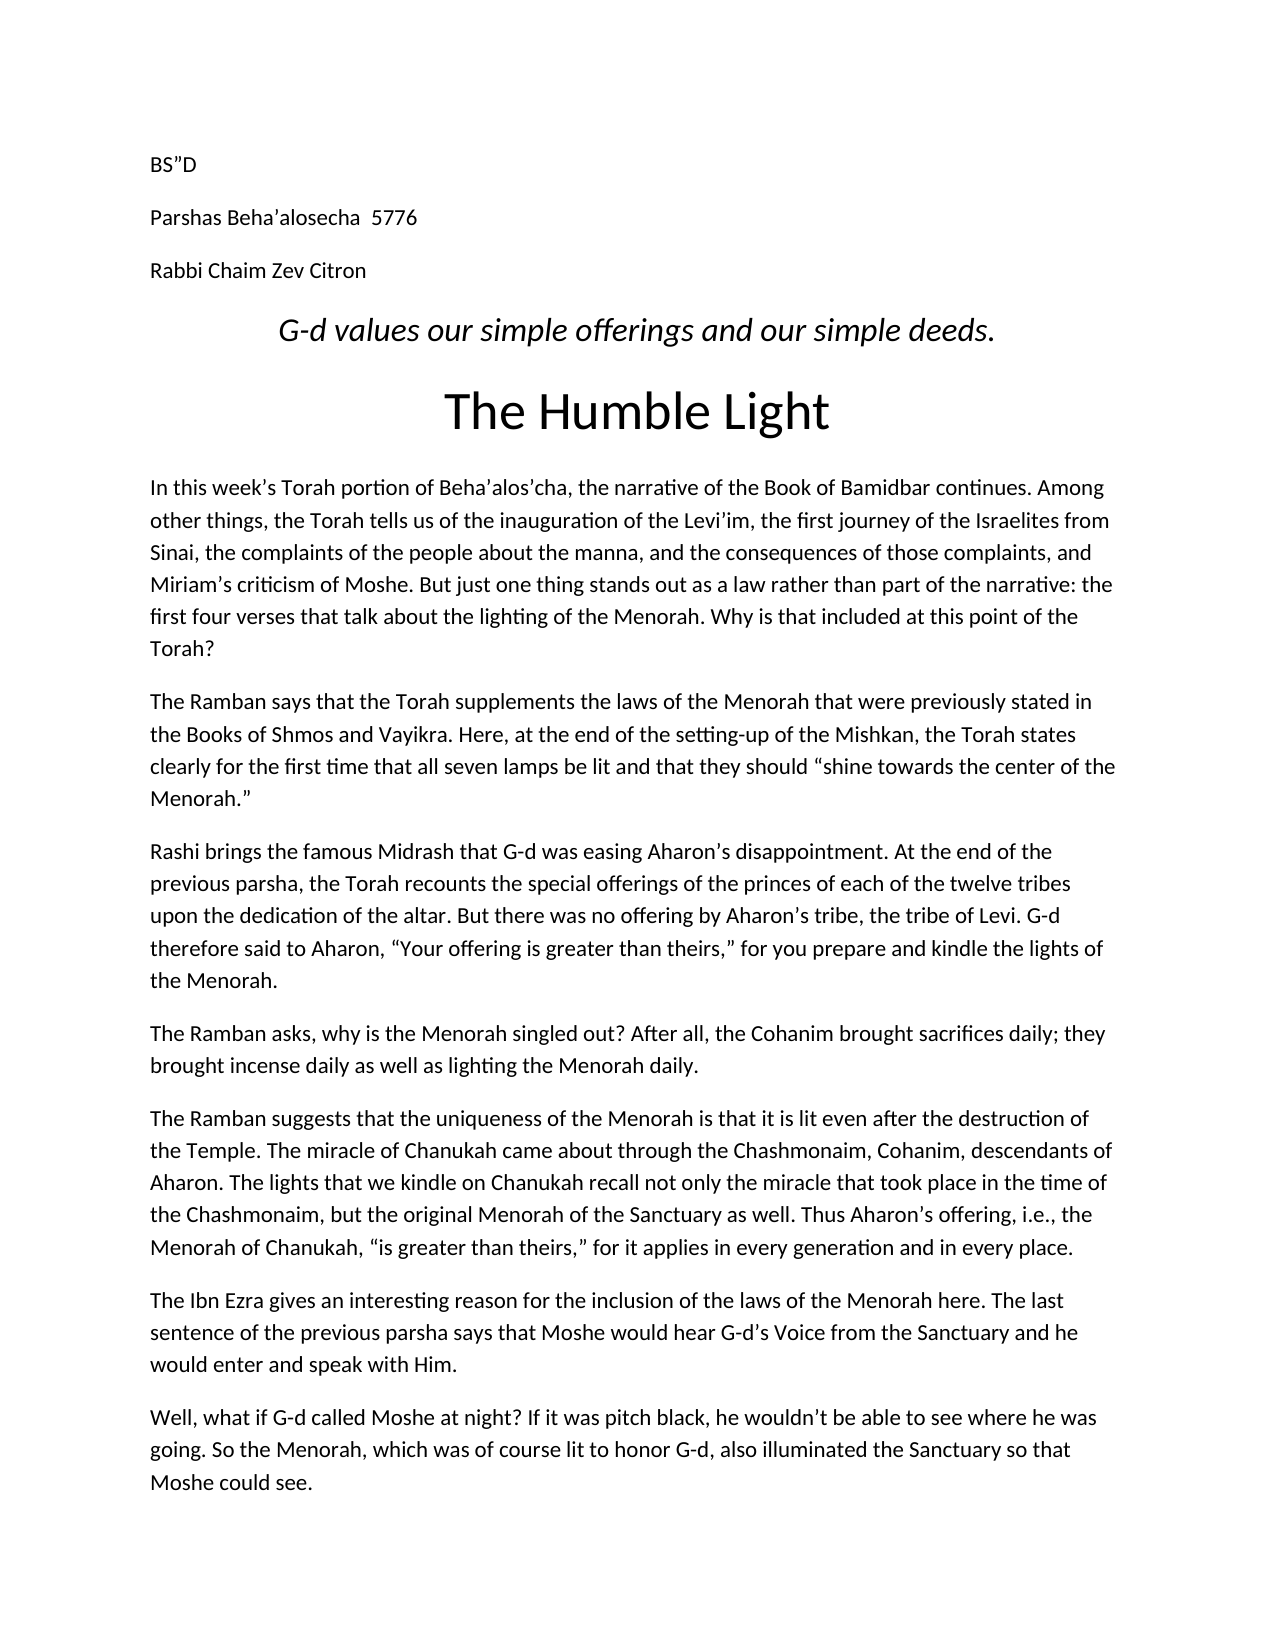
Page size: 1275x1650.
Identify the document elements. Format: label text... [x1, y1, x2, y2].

text The Ramban suggests that the uniqueness of the Menorah is that it is lit even after the destruction of the Temple. The miracle of Chanukah came about through the Chashmonaim, Cohanim, descendants of Aharon. The lights that we kindle on Chanukah recall not only the miracle that took place in the time of the Chashmonaim, but the original Menorah of the Sanctuary as well. Thus Aharon’s offering, i.e., the Menorah of Chanukah, “is greater than theirs,” for it applies in every generation and in every place. [150, 1104, 1125, 1261]
text Well, what if G-d called Moshe at night? If it was pitch black, he wouldn’t be able to see where he was going. So the Menorah, which was of course lit to honor G-d, also illuminated the Sanctuary so that Moshe could see. [150, 1403, 1125, 1496]
text Parshas Beha’alosecha 5776 [150, 203, 1125, 231]
text Rabbi Chaim Zev Citron [150, 256, 1125, 284]
text The Humble Light [150, 377, 1125, 443]
text The Ibn Ezra gives an interesting reason for the inclusion of the laws of the Menorah here. The last sentence of the previous parsha says that Moshe would hear G-d’s Voice from the Sanctuary and he would enter and speak with Him. [150, 1286, 1125, 1378]
text Rashi brings the famous Midrash that G-d was easing Aharon’s disappointment. At the end of the previous parsha, the Torah recounts the special offerings of the princes of each of the twelve tribes upon the dedication of the altar. But there was no offering by Aharon’s tribe, the tribe of Levi. G-d therefore said to Aharon, “Your offering is greater than theirs,” for you prepare and kindle the lights of the Menorah. [150, 837, 1125, 994]
text The Ramban says that the Torah supplements the laws of the Menorah that were previously stated in the Books of Shmos and Vayikra. Here, at the end of the setting-up of the Mishkan, the Torah states clearly for the first time that all seven lamps be lit and that they should “shine towards the center of the Menorah.” [150, 687, 1125, 812]
text BS”D [150, 150, 1125, 178]
text G-d values our simple offerings and our simple deeds. [150, 309, 1125, 350]
text In this week’s Torah portion of Beha’alos’cha, the narrative of the Book of Bamidbar continues. Among other things, the Torah tells us of the inauguration of the Levi’im, the first journey of the Israelites from Sinai, the complaints of the people about the manna, and the consequences of those complaints, and Miriam’s criticism of Moshe. But just one thing stands out as a law rather than part of the narrative: the first four verses that talk about the lighting of the Menorah. Why is that included at this point of the Torah? [150, 473, 1125, 662]
text The Ramban asks, why is the Menorah singled out? After all, the Cohanim brought sacrifices daily; they brought incense daily as well as lighting the Menorah daily. [150, 1019, 1125, 1079]
